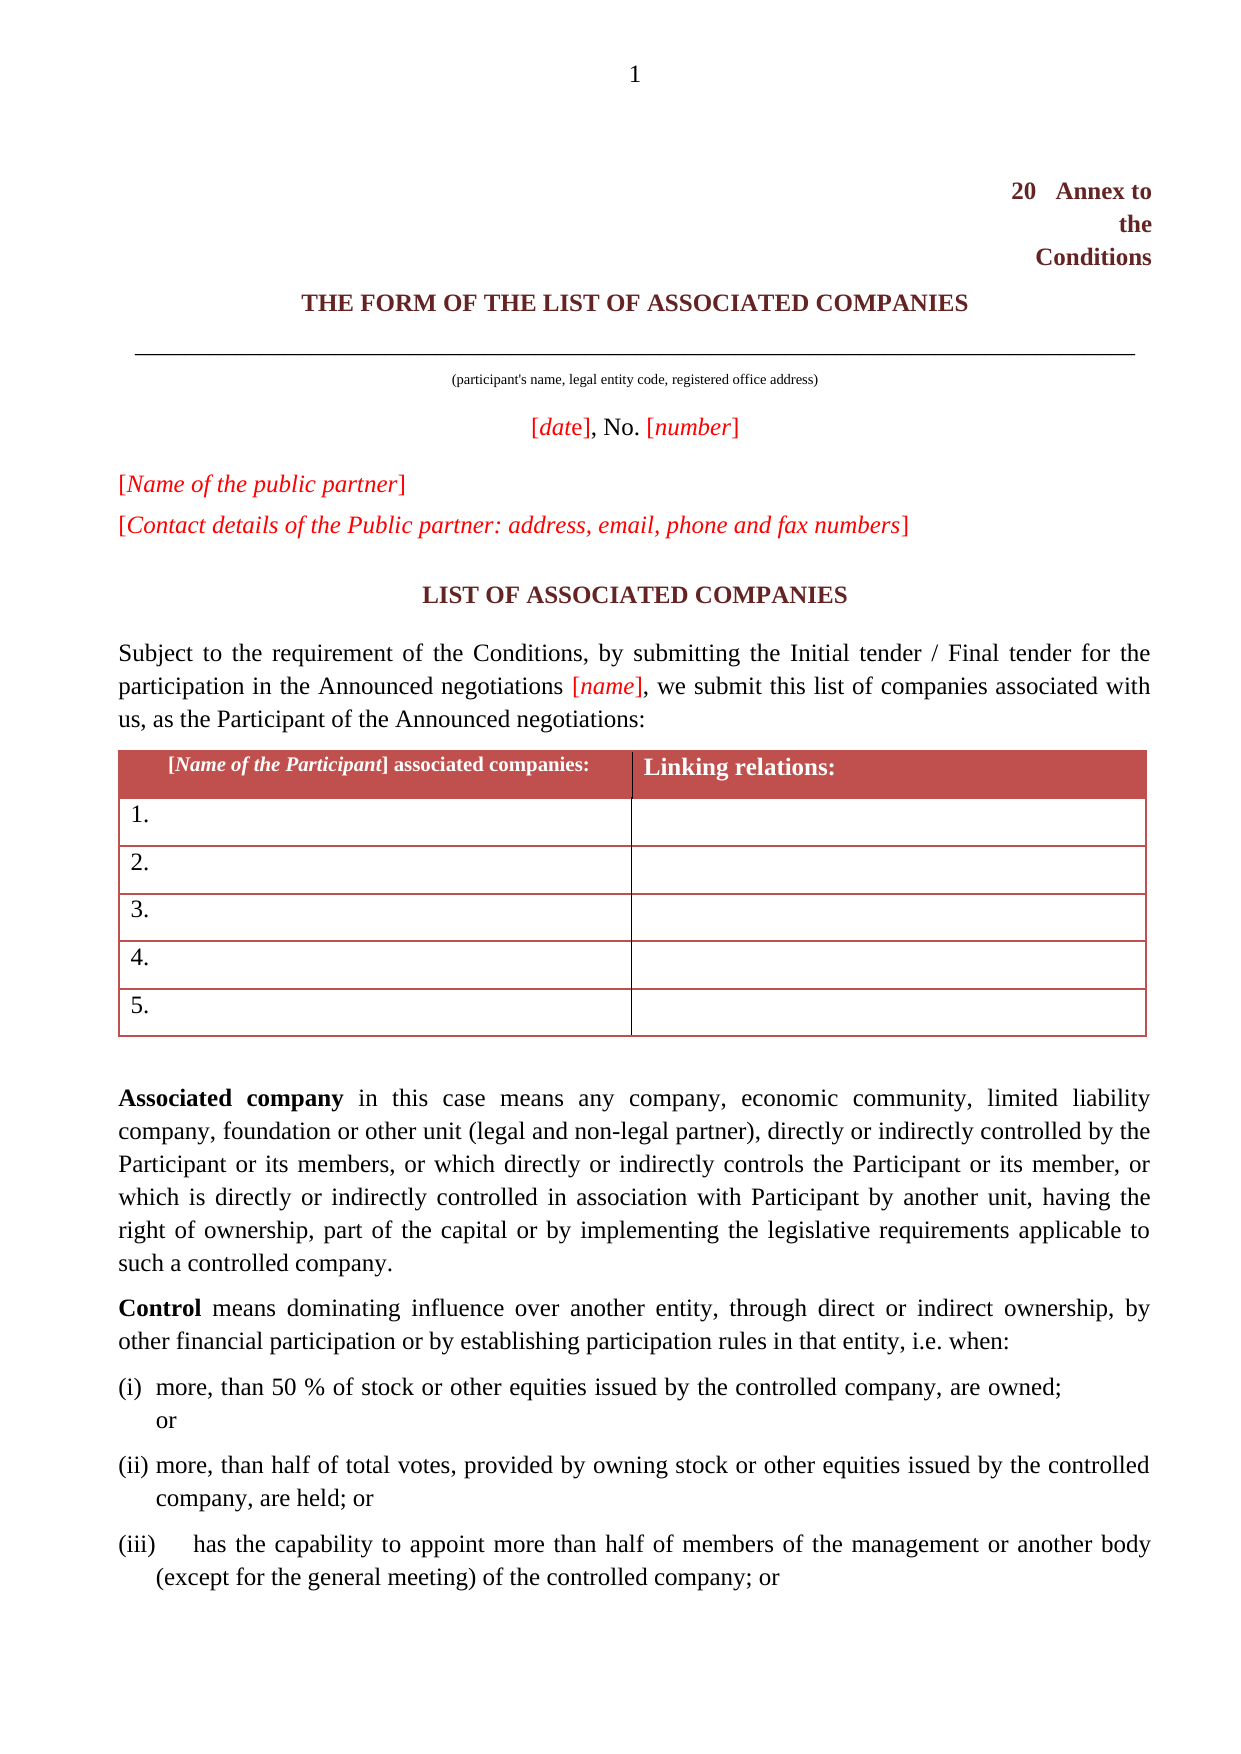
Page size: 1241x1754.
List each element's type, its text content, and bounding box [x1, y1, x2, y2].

table_cell [632, 942, 1145, 988]
table_cell [632, 847, 1145, 892]
table_cell [120, 895, 631, 940]
text [Contact details of the Public partner: address, email, phone and fax numbers] [118, 511, 1152, 539]
table_cell [632, 895, 1145, 940]
table_cell [632, 990, 1145, 1035]
table_header [Name of the Participant] associated companies: [120, 752, 632, 797]
table_cell [120, 799, 631, 845]
text [date], No. [number] [118, 412, 1152, 441]
text Control means dominating influence over another entity, through direct or indirect ownership, by other financial participation or by establishing participation rules in that entity, i.e. when: [118, 1293, 1152, 1355]
text Associated company in this case means any company, economic community, limited liability company, foundation or other unit (legal and non-legal partner), directly or indirectly controlled by the Participant or its members, or which directly or indirectly controls the Participant or its member, or which is directly or indirectly controlled in association with Participant by another unit, having the right of ownership, part of the capital or by implementing the legislative requirements applicable to such a controlled company. [118, 1083, 1152, 1277]
table_cell [120, 990, 631, 1035]
table_cell [120, 847, 631, 892]
text [Name of the public partner] [118, 469, 1152, 498]
text Subject to the requirement of the Conditions, by submitting the Initial tender / Final tender for the participation in the Announced negotiations [name], we submit this list of companies associated with us, as the Participant of the Announced negotiations: [118, 638, 1152, 733]
table_cell [120, 942, 631, 988]
table_header Linking relations: [633, 752, 1145, 797]
list more, than 50 % of stock or other equities issued by the controlled company, are owned; or [118, 1372, 1063, 1434]
text THE FORM OF THE LIST OF ASSOCIATED COMPANIES [118, 288, 1152, 317]
list more, than half of total votes, provided by owning stock or other equities issued by the controlled company, are held; or [118, 1451, 1152, 1512]
table_cell [632, 799, 1145, 845]
title Annex to the Conditions [974, 176, 1152, 271]
text (participant's name, legal entity code, registered office address) [118, 371, 1152, 399]
text ________________________________________________________________________________ [118, 329, 1152, 358]
text List of associated companies [118, 581, 1152, 609]
list has the capability to appoint more than half of members of the management or another body (except for the general meeting) of the controlled company; or [118, 1529, 1152, 1591]
